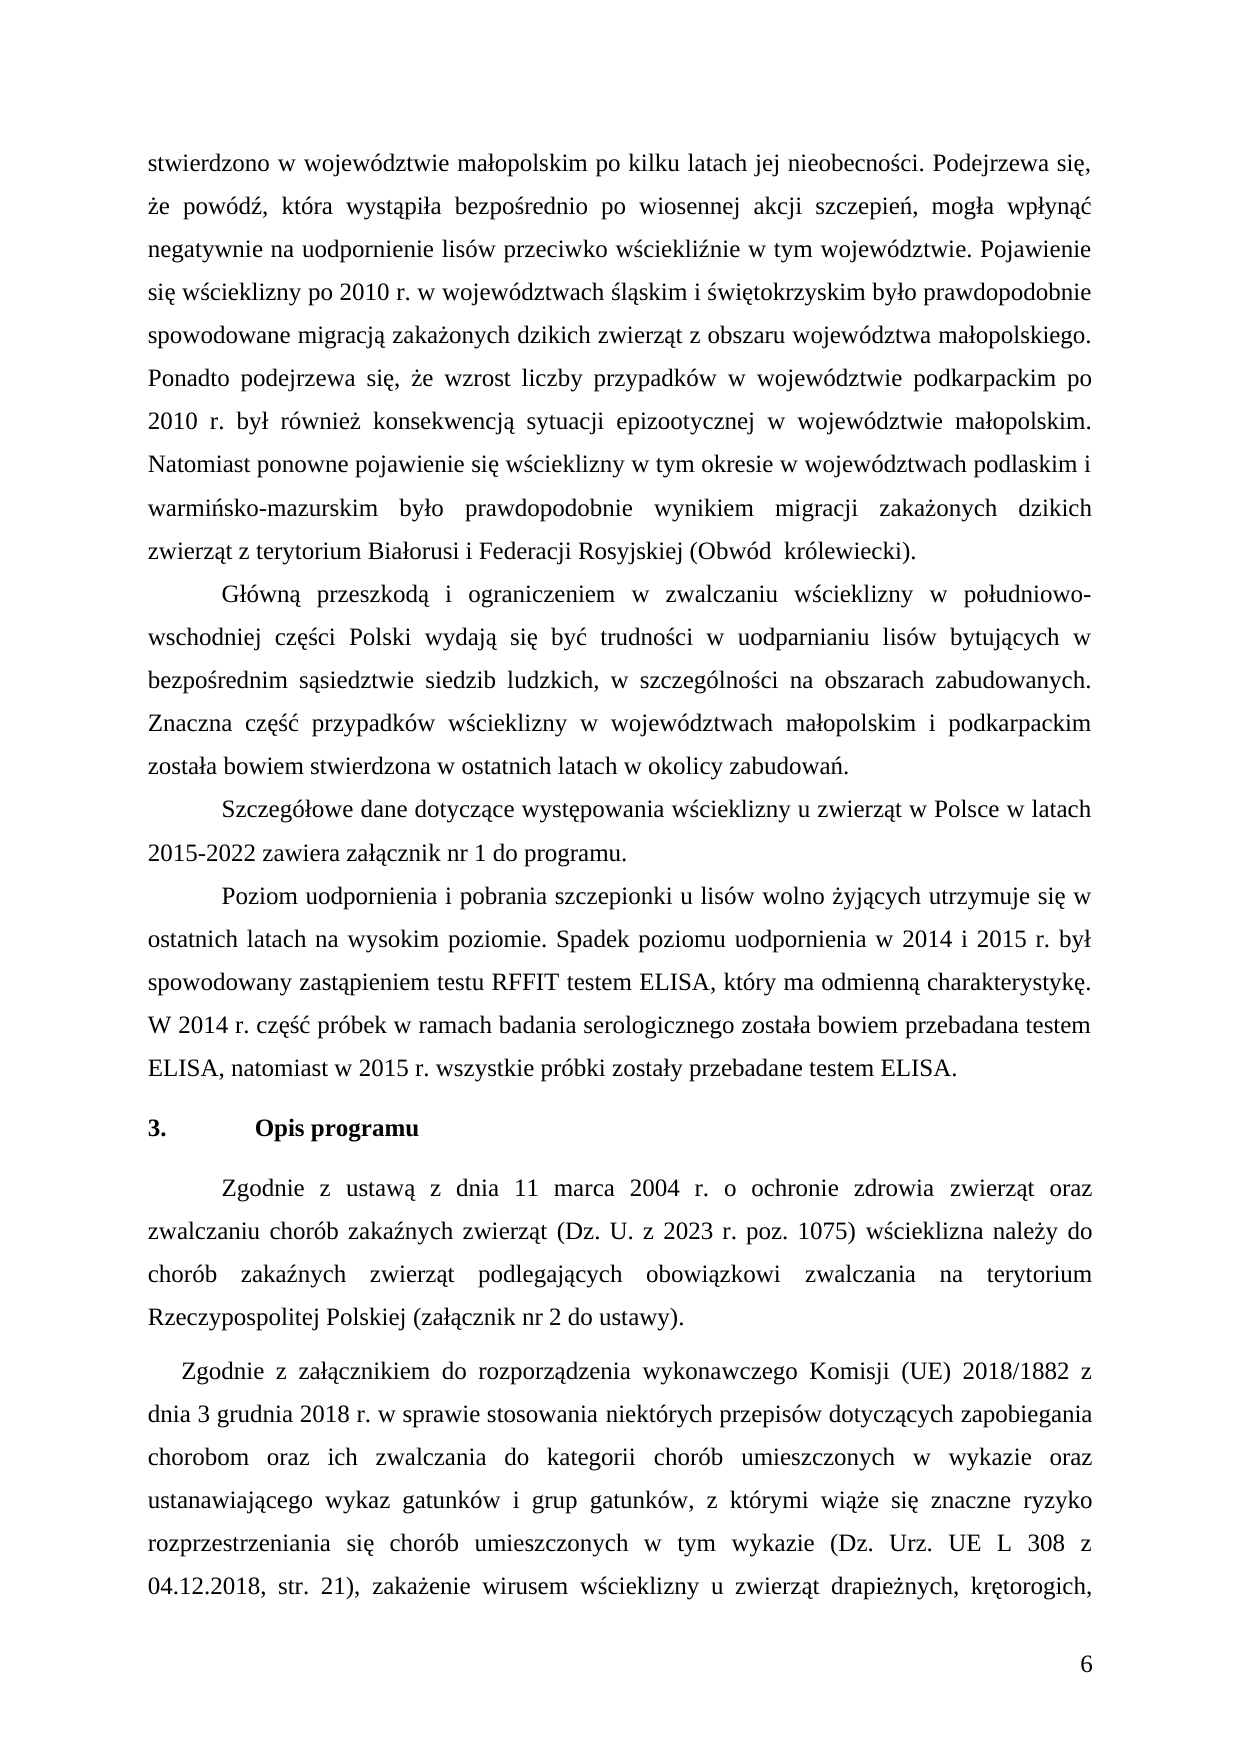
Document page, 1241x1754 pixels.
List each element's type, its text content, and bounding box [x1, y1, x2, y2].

text Zgodnie z ustawą z dnia 11 marca 2004 r. o ochronie zdrowia zwierząt oraz zwalczaniu chorób zakaźnych zwierząt (Dz. U. z 2023 r. poz. 1075) wścieklizna należy do chorób zakaźnych zwierząt podlegających obowiązkowi zwalczania na terytorium Rzeczypospolitej Polskiej (załącznik nr 2 do ustawy). [148, 1173, 1092, 1331]
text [148, 1356, 1092, 1600]
text Szczegółowe dane dotyczące występowania wścieklizny u zwierząt w Polsce w latach 2015-2022 zawiera załącznik nr 1 do programu. [148, 794, 1092, 866]
text Główną przeszkodą i ograniczeniem w zwalczaniu wścieklizny w południowo-wschodniej części Polski wydają się być trudności w uodparnianiu lisów bytujących w bezpośrednim sąsiedztwie siedzib ludzkich, w szczególności na obszarach zabudowanych. Znaczna część przypadków wścieklizny w województwach małopolskim i podkarpackim została bowiem stwierdzona w ostatnich latach w okolicy zabudowań. [148, 579, 1092, 780]
list Opis programu [148, 1113, 1092, 1142]
text Poziom uodpornienia i pobrania szczepionki u lisów wolno żyjących utrzymuje się w ostatnich latach na wysokim poziomie. Spadek poziomu uodpornienia w 2014 i 2015 r. był spowodowany zastąpieniem testu RFFIT testem ELISA, który ma odmienną charakterystykę. W 2014 r. część próbek w ramach badania serologicznego została bowiem przebadana testem ELISA, natomiast w 2015 r. wszystkie próbki zostały przebadane testem ELISA. [148, 881, 1092, 1082]
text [148, 148, 1092, 564]
